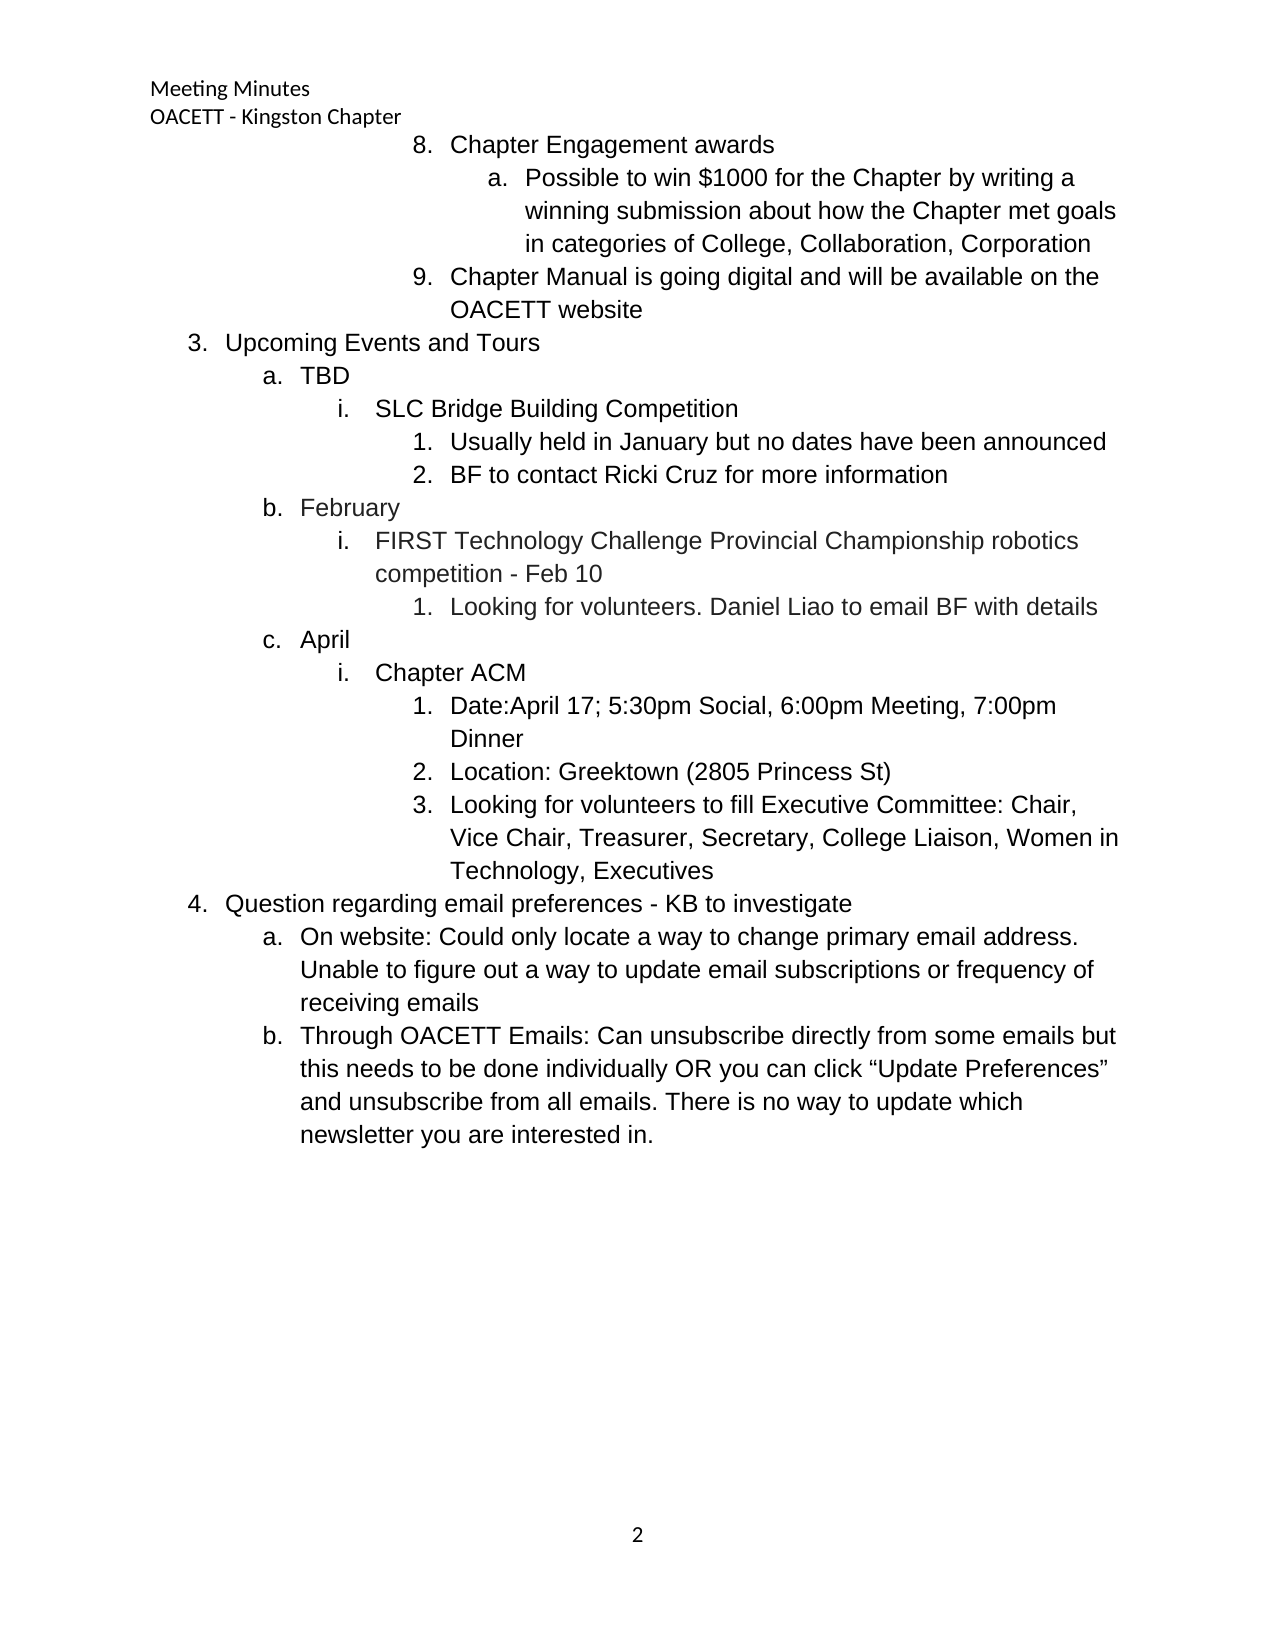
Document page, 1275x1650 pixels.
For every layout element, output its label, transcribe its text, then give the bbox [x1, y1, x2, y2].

list Looking for volunteers. Daniel Liao to email BF with details [412, 592, 1125, 621]
list Usually held in January but no dates have been announced [412, 427, 1125, 456]
list Through OACETT Emails: Can unsubscribe directly from some emails but this needs to be done individually OR you can click “Update Preferences” and unsubscribe from all emails. There is no way to update which newsletter you are interested in. [262, 1021, 1125, 1149]
list February [262, 493, 1125, 522]
list Looking for volunteers to fill Executive Committee: Chair, Vice Chair, Treasurer, Secretary, College Liaison, Women in Technology, Executives [412, 790, 1125, 885]
list TBD [262, 361, 1125, 390]
list Location: Greektown (2805 Princess St) [412, 757, 1125, 786]
list FIRST Technology Challenge Provincial Championship robotics competition - Feb 10 [337, 526, 1125, 588]
list On website: Could only locate a way to change primary email address. Unable to figure out a way to update email subscriptions or frequency of receiving emails [262, 922, 1125, 1017]
list BF to contact Ricki Cruz for more information [412, 460, 1125, 489]
list Chapter Engagement awards [412, 130, 1125, 158]
list Chapter Manual is going digital and will be available on the OACETT website [412, 262, 1125, 324]
list SLC Bridge Building Competition [337, 394, 1125, 423]
list Possible to win $1000 for the Chapter by writing a winning submission about how the Chapter met goals in categories of College, Collaboration, Corporation [487, 163, 1125, 258]
list Upcoming Events and Tours [187, 328, 1125, 357]
list Question regarding email preferences - KB to investigate [187, 889, 1125, 918]
list Date:April 17; 5:30pm Social, 6:00pm Meeting, 7:00pm Dinner [412, 691, 1125, 753]
list April [262, 625, 1125, 654]
list Chapter ACM [337, 658, 1125, 687]
